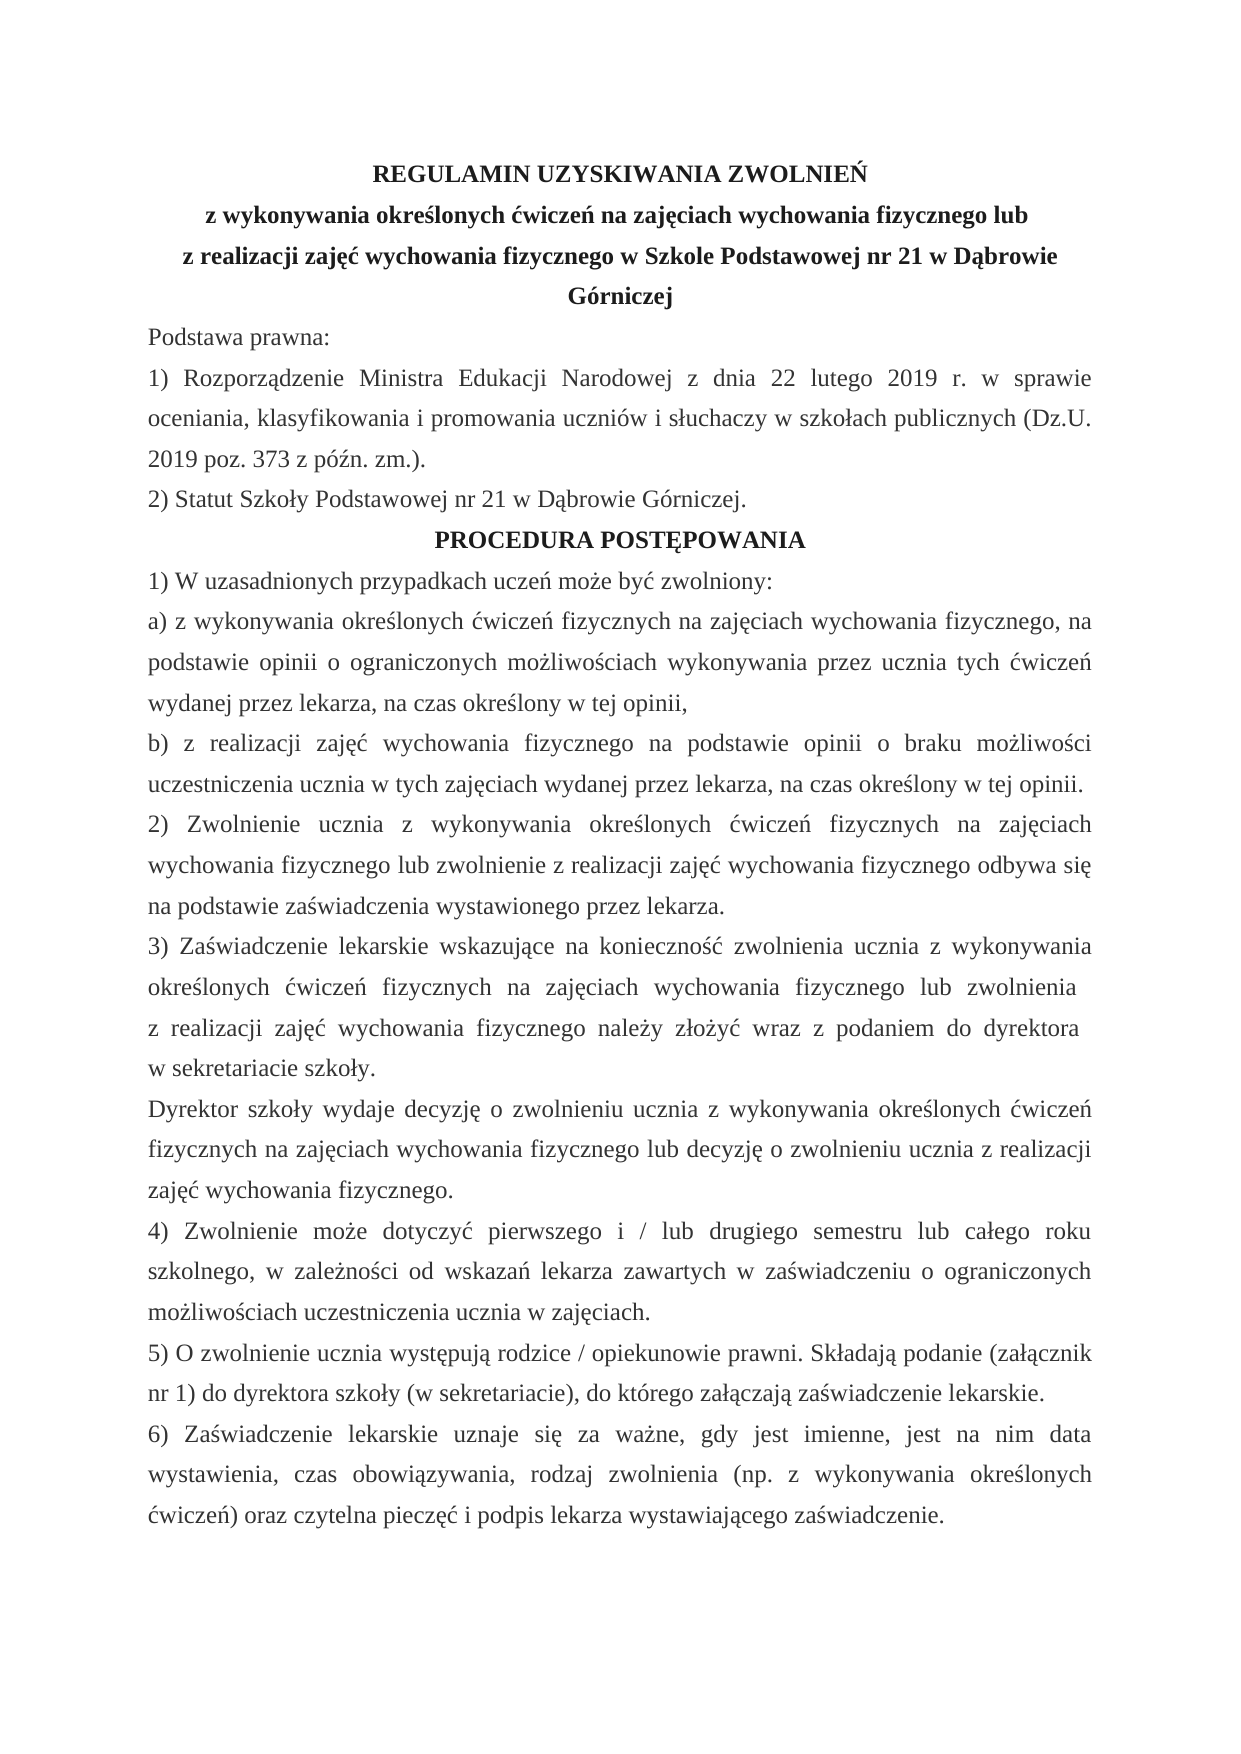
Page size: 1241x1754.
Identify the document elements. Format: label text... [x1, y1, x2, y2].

text a) z wykonywania określonych ćwiczeń fizycznych na zajęciach wychowania fizycznego, na podstawie opinii o ograniczonych możliwościach wykonywania przez ucznia tych ćwiczeń wydanej przez lekarza, na czas określony w tej opinii, [148, 594, 1093, 716]
text z wykonywania określonych ćwiczeń na zajęciach wychowania fizycznego lub z realizacji zajęć wychowania fizycznego w Szkole Podstawowej nr 21 w Dąbrowie Górniczej [148, 188, 1093, 310]
text Dyrektor szkoły wydaje decyzję o zwolnieniu ucznia z wykonywania określonych ćwiczeń fizycznych na zajęciach wychowania fizycznego lub decyzję o zwolnieniu ucznia z realizacji zajęć wychowania fizycznego. [148, 1082, 1093, 1204]
text b) z realizacji zajęć wychowania fizycznego na podstawie opinii o braku możliwości uczestniczenia ucznia w tych zajęciach wydanej przez lekarza, na czas określony w tej opinii. [148, 716, 1093, 798]
text 4) Zwolnienie może dotyczyć pierwszego i / lub drugiego semestru lub całego roku szkolnego, w zależności od wskazań lekarza zawartych w zaświadczeniu o ograniczonych możliwościach uczestniczenia ucznia w zajęciach. [148, 1204, 1093, 1326]
text 1) W uzasadnionych przypadkach uczeń może być zwolniony: [148, 554, 1093, 594]
text 3) Zaświadczenie lekarskie wskazujące na konieczność zwolnienia ucznia z wykonywania określonych ćwiczeń fizycznych na zajęciach wychowania fizycznego lub zwolnienia z realizacji zajęć wychowania fizycznego należy złożyć wraz z podaniem do dyrektora w sekretariacie szkoły. [148, 919, 1093, 1082]
text Podstawa prawna: [148, 310, 1093, 351]
text PROCEDURA POSTĘPOWANIA [148, 513, 1093, 554]
text 6) Zaświadczenie lekarskie uznaje się za ważne, gdy jest imienne, jest na nim data wystawienia, czas obowiązywania, rodzaj zwolnienia (np. z wykonywania określonych ćwiczeń) oraz czytelna pieczęć i podpis lekarza wystawiającego zaświadczenie. [148, 1407, 1093, 1529]
text 5) O zwolnienie ucznia występują rodzice / opiekunowie prawni. Składają podanie (załącznik nr 1) do dyrektora szkoły (w sekretariacie), do którego załączają zaświadczenie lekarskie. [148, 1326, 1093, 1407]
text 1) Rozporządzenie Ministra Edukacji Narodowej z dnia 22 lutego 2019 r. w sprawie oceniania, klasyfikowania i promowania uczniów i słuchaczy w szkołach publicznych (Dz.U. 2019 poz. 373 z późn. zm.). [148, 351, 1093, 473]
text REGULAMIN UZYSKIWANIA ZWOLNIEŃ [148, 148, 1093, 188]
text 2) Statut Szkoły Podstawowej nr 21 w Dąbrowie Górniczej. [148, 473, 1093, 513]
text 2) Zwolnienie ucznia z wykonywania określonych ćwiczeń fizycznych na zajęciach wychowania fizycznego lub zwolnienie z realizacji zajęć wychowania fizycznego odbywa się na podstawie zaświadczenia wystawionego przez lekarza. [148, 798, 1093, 919]
